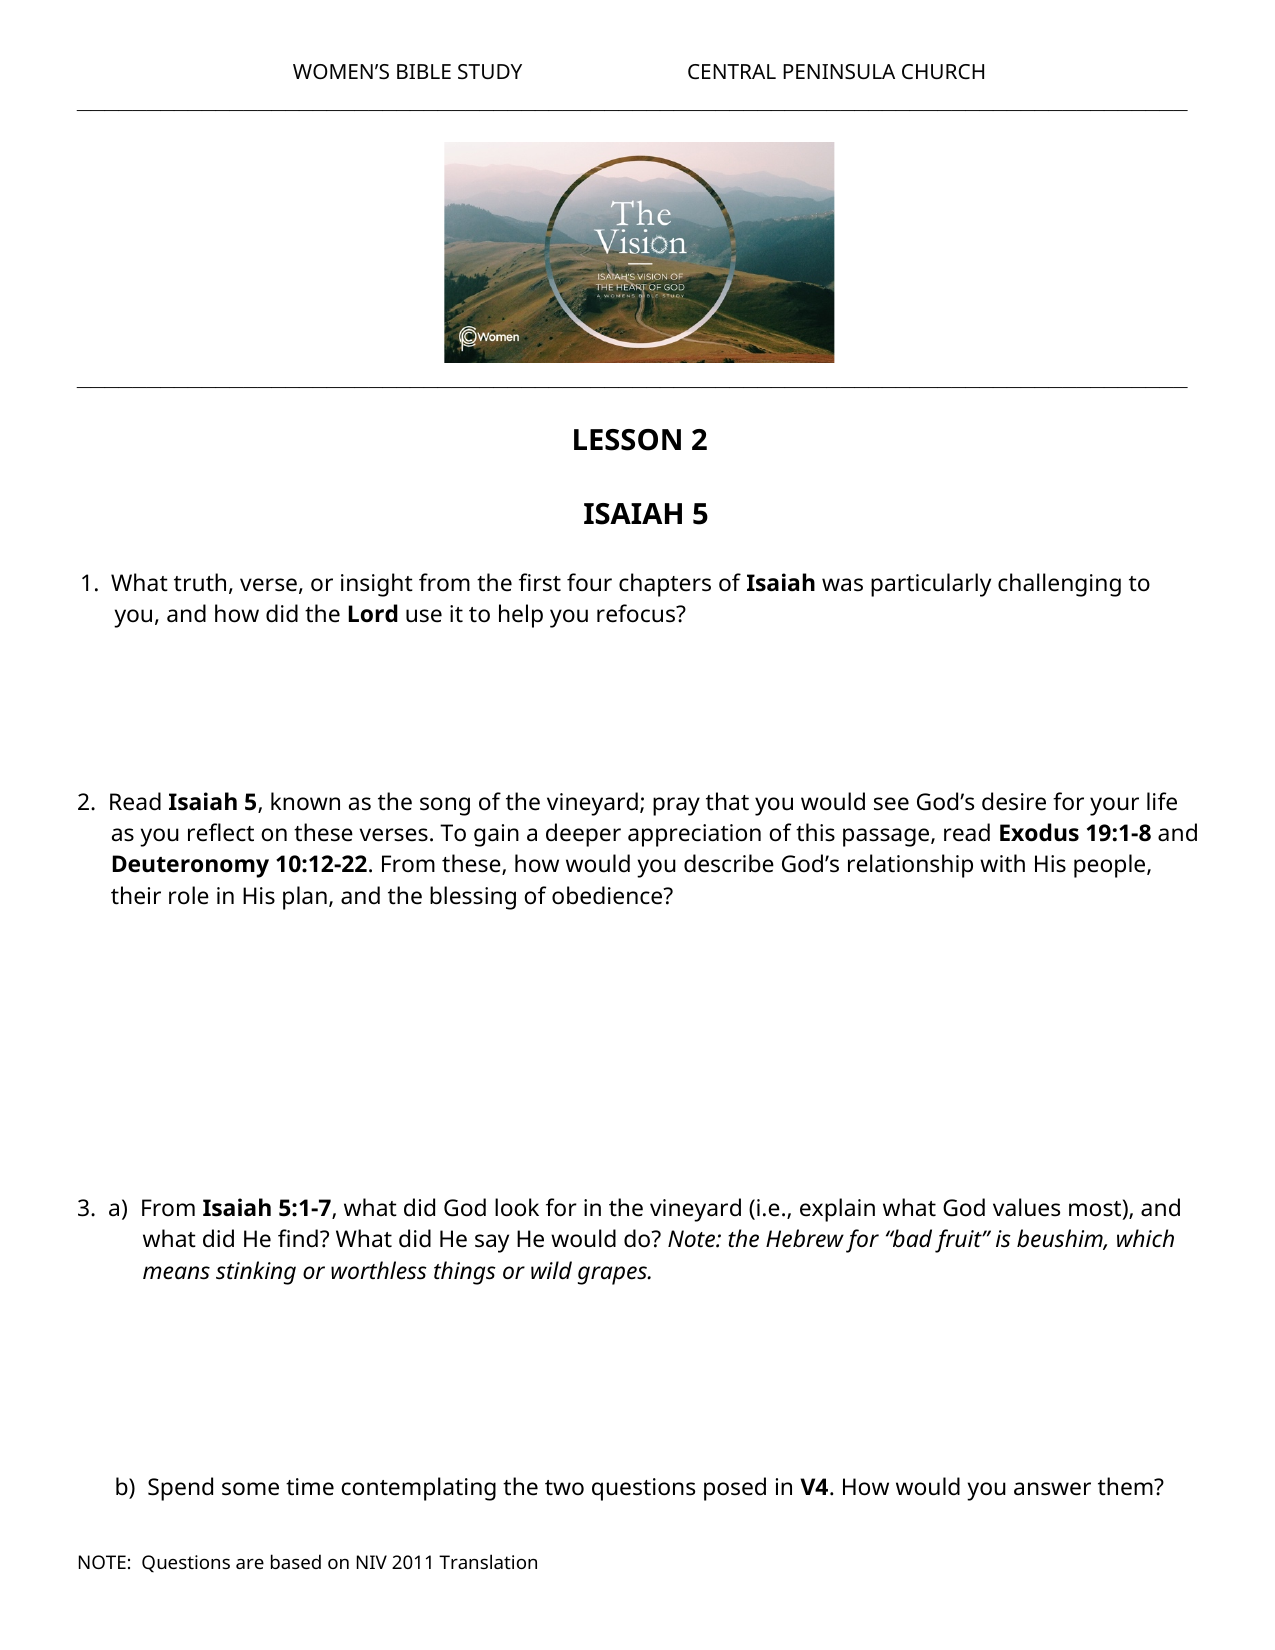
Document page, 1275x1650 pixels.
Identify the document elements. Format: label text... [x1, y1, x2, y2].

text 1. What truth, verse, or insight from the first four chapters of Isaiah was particularly challenging to you, and how did the Lord use it to help you refocus? [80, 567, 1202, 630]
text ________________________________________________________________________________ [77, 362, 1202, 391]
text b) Spend some time contemplating the two questions posed in V4. How would you answer them? [114, 1471, 1202, 1502]
text 2. Read Isaiah 5, known as the song of the vineyard; pray that you would see God’s desire for your life as you reflect on these verses. To gain a deeper appreciation of this passage, read Exodus 19:1-8 and Deuteronomy 10:12-22. From these, how would you describe God’s relationship with His people, their role in His plan, and the blessing of obedience? [77, 786, 1202, 911]
text LESSON 2 [77, 420, 1202, 459]
picture [444, 142, 835, 363]
text 3. a) From Isaiah 5:1-7, what did God look for in the vineyard (i.e., explain what God values most), and what did He find? What did He say He would do? Note: the Hebrew for “bad fruit” is beushim, which means stinking or worthless things or wild grapes. [77, 1192, 1202, 1286]
text ISAIAH 5 [30, 493, 1262, 533]
